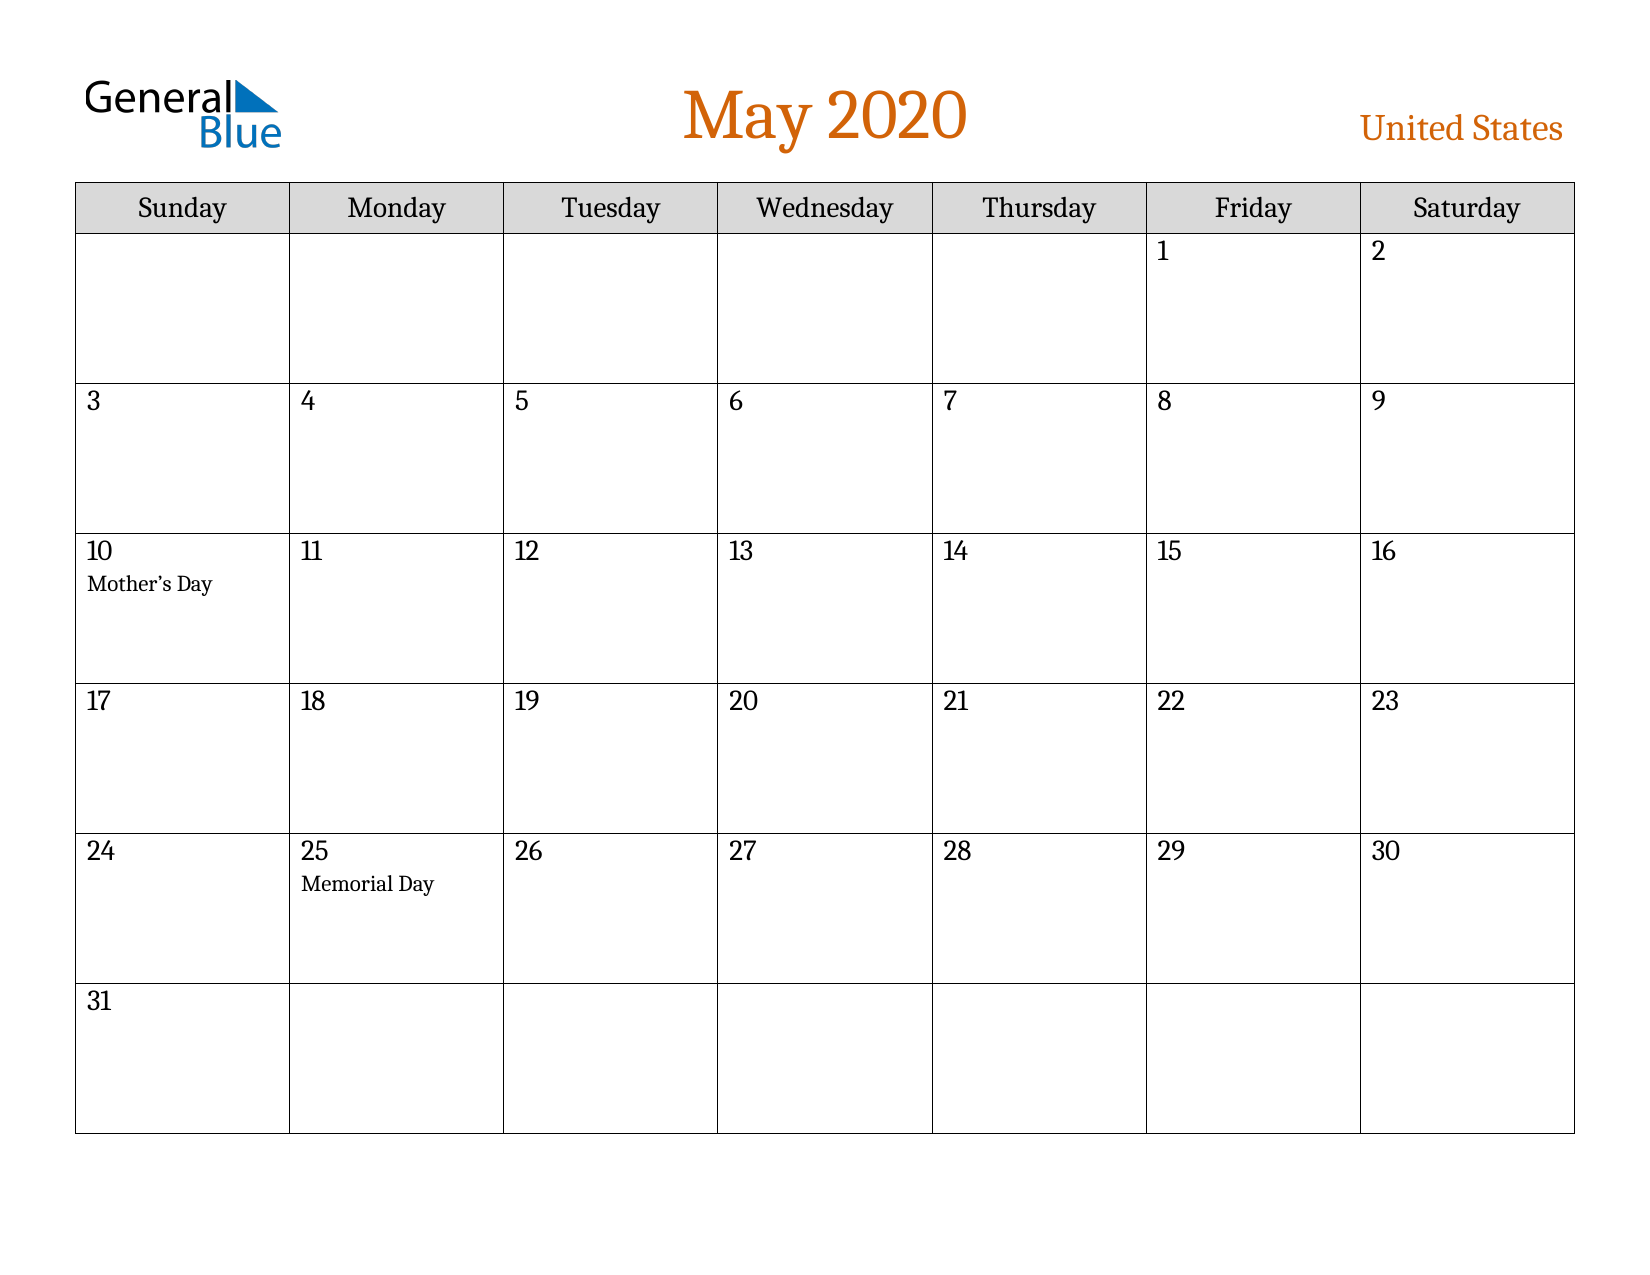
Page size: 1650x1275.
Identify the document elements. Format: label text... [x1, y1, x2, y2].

table_cell [504, 720, 717, 833]
table_cell 30 [1361, 834, 1574, 870]
table_cell 5 [504, 384, 717, 420]
table_cell 23 [1361, 684, 1574, 720]
table_cell [76, 234, 289, 270]
table_cell 18 [290, 684, 503, 720]
table_cell 21 [933, 684, 1146, 720]
table_cell 16 [1361, 534, 1574, 570]
table_cell [76, 270, 289, 383]
table_cell [718, 1020, 932, 1133]
table_cell [504, 1020, 717, 1133]
table_cell 29 [1147, 834, 1360, 870]
table_cell [1361, 984, 1574, 1020]
table_cell [290, 270, 503, 383]
table_cell Thursday [933, 183, 1146, 233]
table_cell 19 [504, 684, 717, 720]
table_cell [933, 720, 1146, 833]
table_cell [504, 570, 717, 683]
table_cell [290, 420, 503, 533]
table_cell [718, 720, 932, 833]
table_cell [504, 270, 717, 383]
table_cell [933, 870, 1146, 983]
table_cell 25 [290, 834, 503, 870]
table_cell [1361, 720, 1574, 833]
table_cell [504, 870, 717, 983]
table_cell Memorial Day [290, 870, 503, 983]
table_cell [290, 234, 503, 270]
table_cell [718, 420, 932, 533]
table_cell 6 [718, 384, 932, 420]
table_cell [933, 570, 1146, 683]
table_cell [933, 420, 1146, 533]
table_cell 7 [933, 384, 1146, 420]
table_cell 2 [1361, 234, 1574, 270]
table_cell [933, 234, 1146, 270]
table_cell [290, 720, 503, 833]
table_cell 17 [76, 684, 289, 720]
table_cell [1361, 420, 1574, 533]
table_header May 2020 [504, 75, 1146, 182]
table_cell [1361, 1020, 1574, 1133]
table_cell [718, 870, 932, 983]
table_cell [1147, 984, 1360, 1020]
table_cell 26 [504, 834, 717, 870]
table_cell 3 [76, 384, 289, 420]
table_cell 15 [1147, 534, 1360, 570]
table_cell [933, 984, 1146, 1020]
table_cell [718, 570, 932, 683]
table_cell 8 [1147, 384, 1360, 420]
table_cell 31 [76, 984, 289, 1020]
table_cell [504, 984, 717, 1020]
table_cell Sunday [76, 183, 289, 233]
table_cell [76, 420, 289, 533]
table_cell [1361, 870, 1574, 983]
table_cell [1147, 720, 1360, 833]
table_cell [933, 270, 1146, 383]
table_cell Tuesday [504, 183, 717, 233]
table_cell 10 [76, 534, 289, 570]
table_cell 4 [290, 384, 503, 420]
table_cell [933, 1020, 1146, 1133]
table_cell Mother’s Day [76, 570, 289, 683]
table_header United States [1146, 75, 1574, 182]
table_cell [504, 420, 717, 533]
table_cell 20 [718, 684, 932, 720]
table_cell Wednesday [718, 183, 932, 233]
table_cell [290, 570, 503, 683]
table_cell Monday [290, 183, 503, 233]
table_cell [1147, 570, 1360, 683]
table_cell 13 [718, 534, 932, 570]
table_cell [1361, 570, 1574, 683]
table_cell [1361, 270, 1574, 383]
picture [86, 80, 281, 148]
table_cell [290, 984, 503, 1020]
table_cell 27 [718, 834, 932, 870]
table_cell Saturday [1361, 183, 1574, 233]
table_cell 28 [933, 834, 1146, 870]
table_cell 24 [76, 834, 289, 870]
table_cell [1147, 1020, 1360, 1133]
table_cell [76, 720, 289, 833]
table_cell 22 [1147, 684, 1360, 720]
table_cell 1 [1147, 234, 1360, 270]
table_cell 11 [290, 534, 503, 570]
table_cell [718, 984, 932, 1020]
table_cell [290, 1020, 503, 1133]
table_cell [76, 1020, 289, 1133]
table_cell [1147, 270, 1360, 383]
table_cell [718, 270, 932, 383]
table_cell [718, 234, 932, 270]
table_cell 9 [1361, 384, 1574, 420]
table_cell Friday [1147, 183, 1360, 233]
table_header [76, 75, 503, 182]
table_cell [1147, 420, 1360, 533]
table_cell 12 [504, 534, 717, 570]
table_cell [1147, 870, 1360, 983]
table_cell 14 [933, 534, 1146, 570]
table_cell [504, 234, 717, 270]
table_cell [76, 870, 289, 983]
